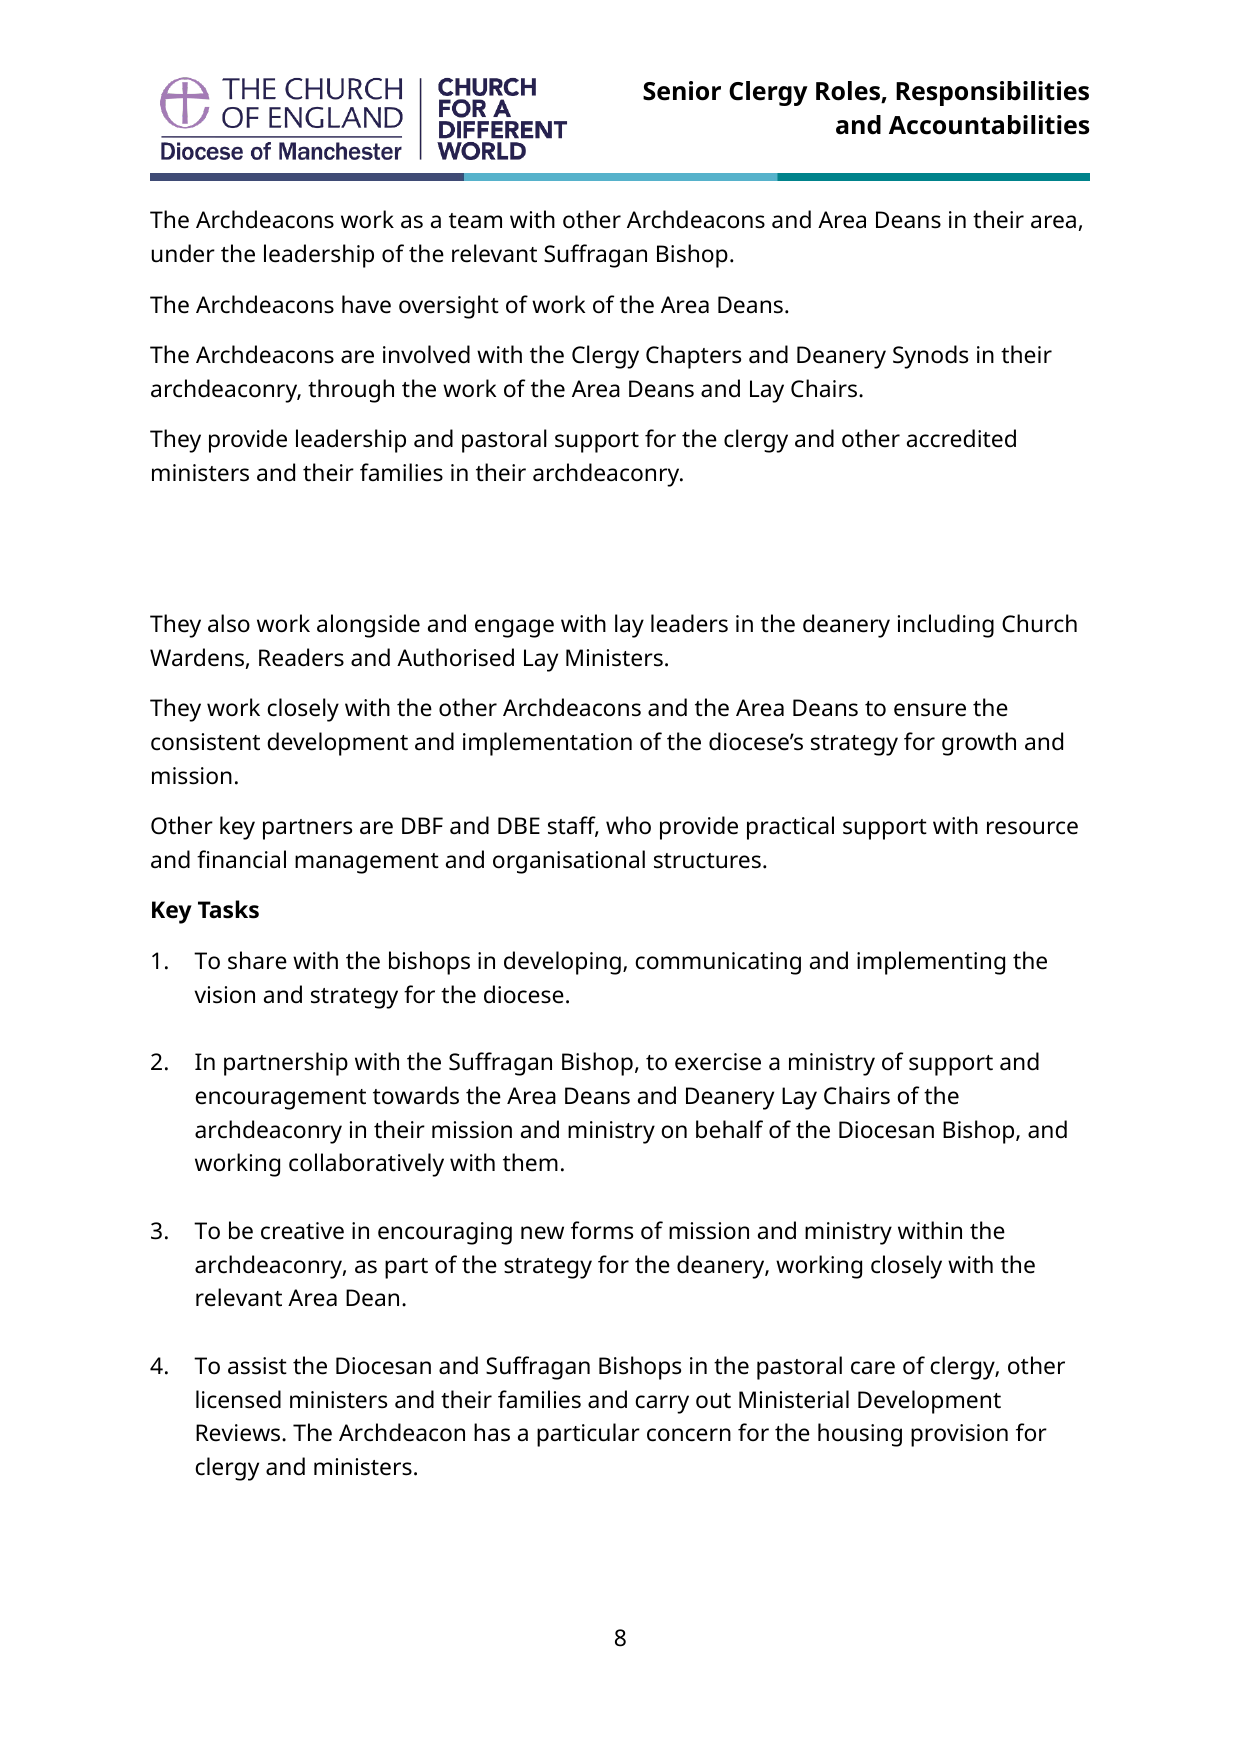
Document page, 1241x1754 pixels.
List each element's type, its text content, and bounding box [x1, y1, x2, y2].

list In partnership with the Suffragan Bishop, to exercise a ministry of support and encouragement towards the Area Deans and Deanery Lay Chairs of the archdeaconry in their mission and ministry on behalf of the Diocesan Bishop, and working collaboratively with them. [150, 1046, 1090, 1178]
picture [150, 173, 1090, 181]
text They provide leadership and pastoral support for the clergy and other accredited ministers and their families in their archdeaconry. [150, 423, 1090, 488]
text Other key partners are DBF and DBE staff, who provide practical support with resource and financial management and organisational structures. [150, 810, 1090, 875]
text The Archdeacons are involved with the Clergy Chapters and Deanery Synods in their archdeaconry, through the work of the Area Deans and Lay Chairs. [150, 339, 1090, 404]
picture [150, 76, 577, 162]
list To share with the bishops in developing, communicating and implementing the vision and strategy for the diocese. [150, 945, 1090, 1010]
text Key Tasks [150, 894, 1090, 926]
text They also work alongside and engage with lay leaders in the deanery including Church Wardens, Readers and Authorised Lay Ministers. [150, 608, 1090, 673]
text The Archdeacons work as a team with other Archdeacons and Area Deans in their area, under the leadership of the relevant Suffragan Bishop. [150, 204, 1090, 269]
list To be creative in encouraging new forms of mission and ministry within the archdeaconry, as part of the strategy for the deanery, working closely with the relevant Area Dean. [150, 1215, 1090, 1313]
text They work closely with the other Archdeacons and the Area Deans to ensure the consistent development and implementation of the diocese’s strategy for growth and mission. [150, 692, 1090, 791]
text The Archdeacons have oversight of work of the Area Deans. [150, 288, 1090, 320]
list To assist the Diocesan and Suffragan Bishops in the pastoral care of clergy, other licensed ministers and their families and carry out Ministerial Development Reviews. The Archdeacon has a particular concern for the housing provision for clergy and ministers. [150, 1350, 1090, 1482]
